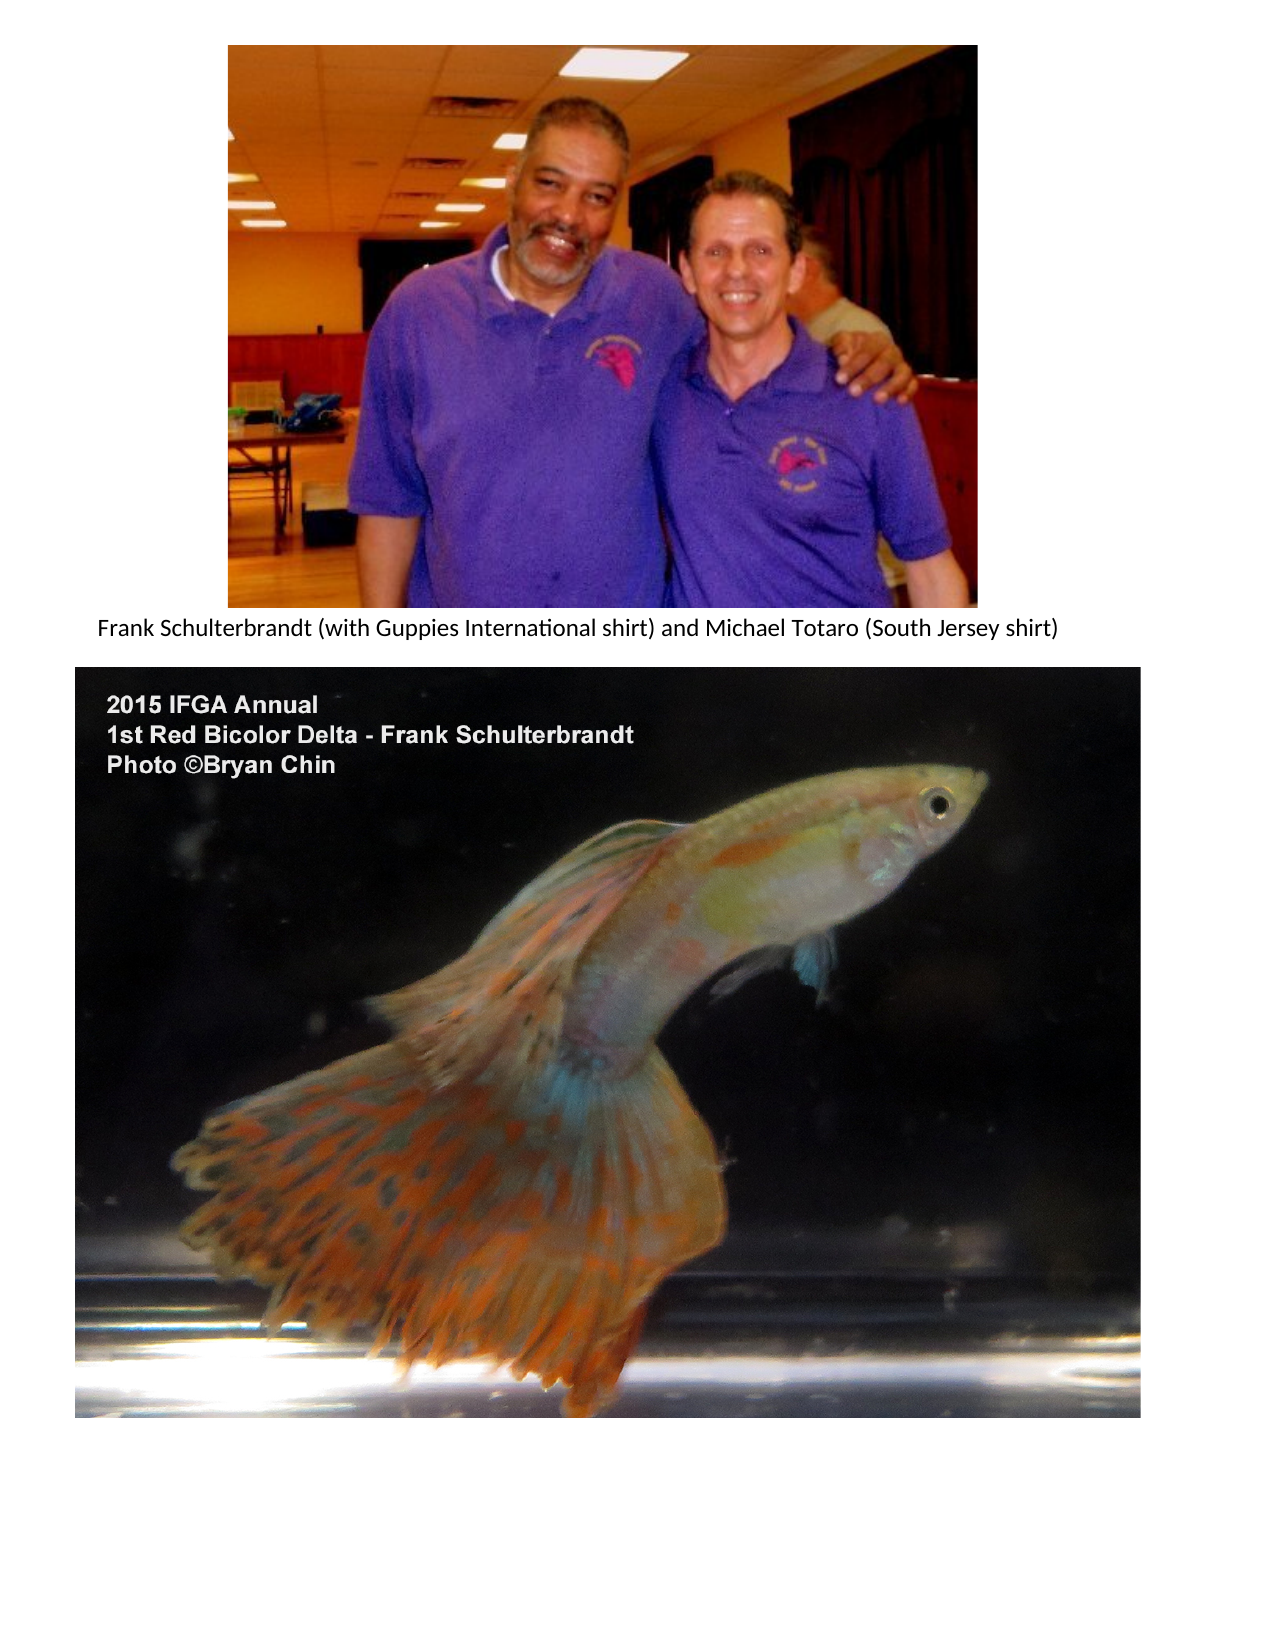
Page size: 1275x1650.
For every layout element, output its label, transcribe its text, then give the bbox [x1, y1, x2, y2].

picture [227, 45, 978, 608]
picture [75, 667, 1141, 1418]
